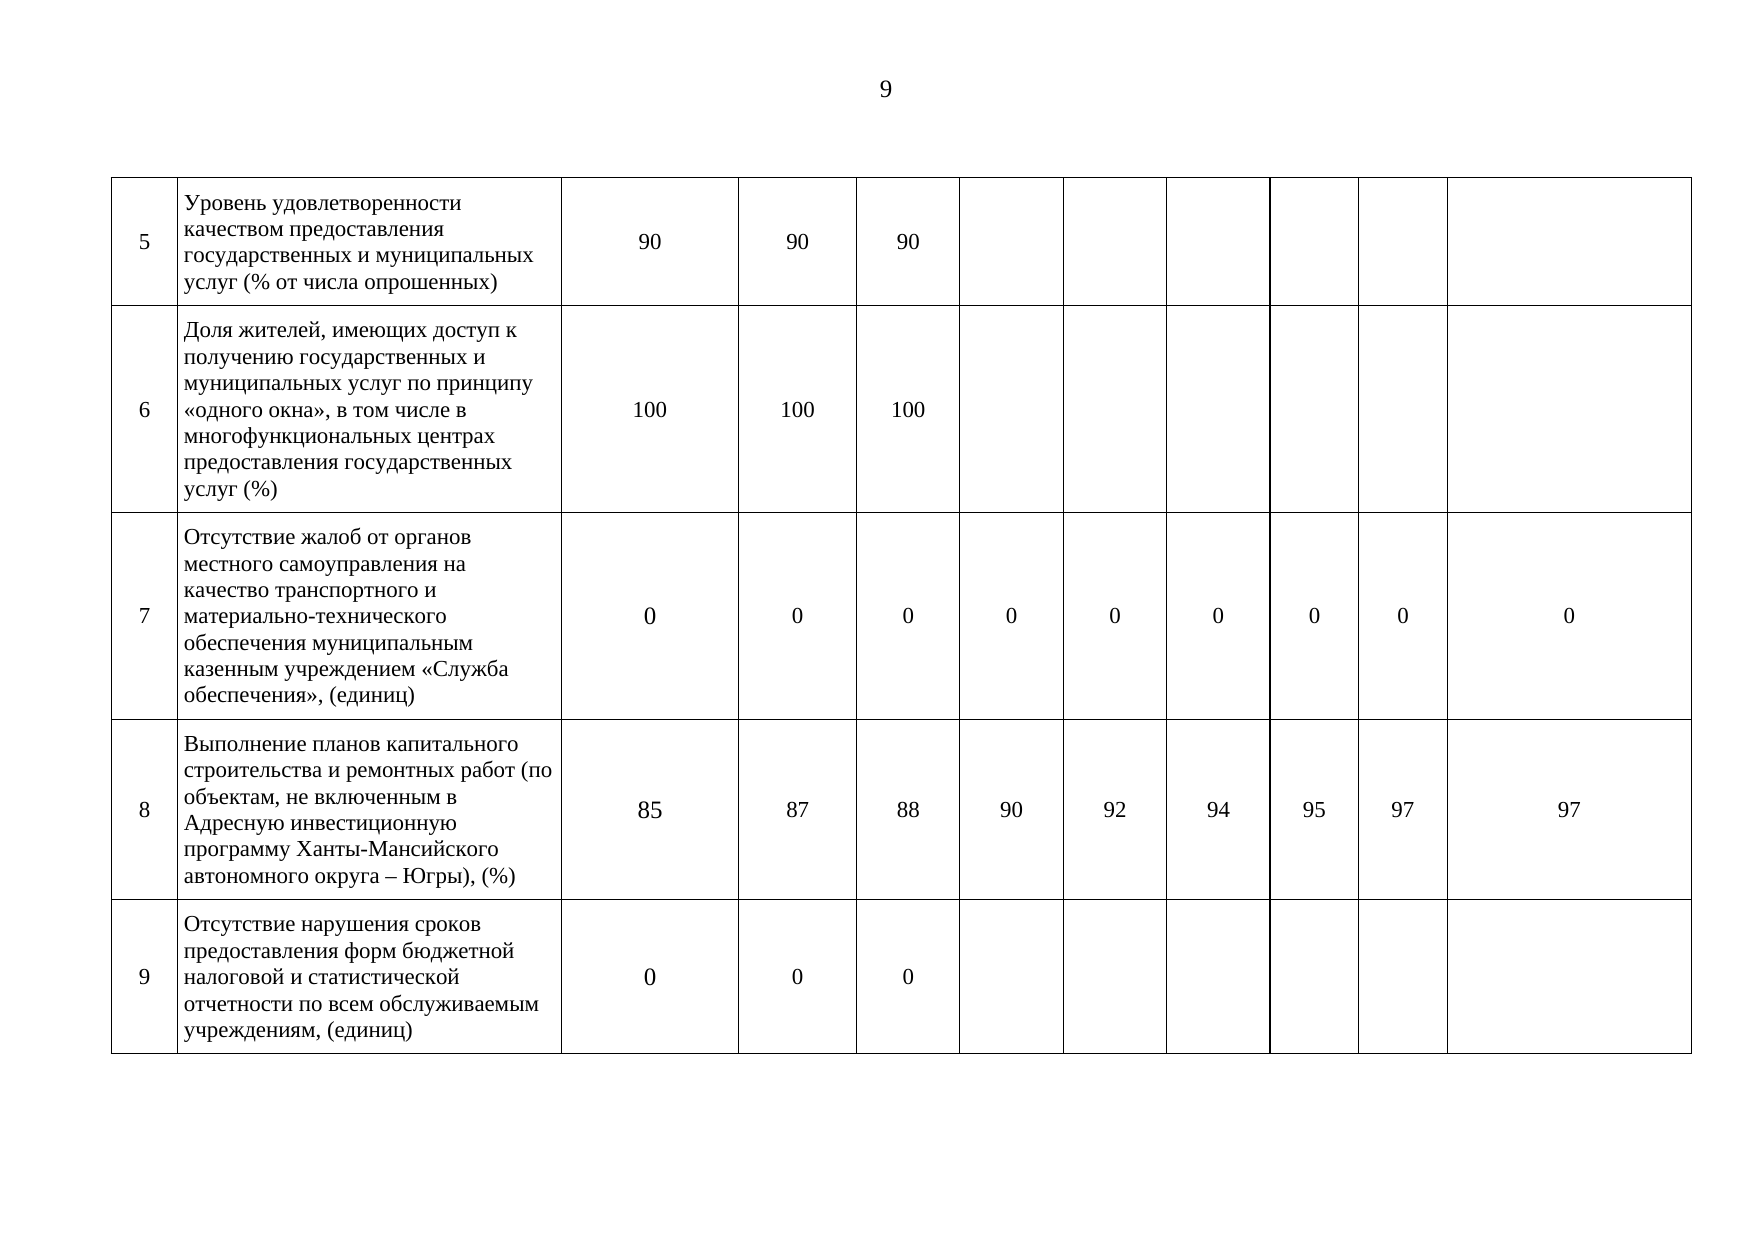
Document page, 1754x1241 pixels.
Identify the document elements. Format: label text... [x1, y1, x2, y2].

table_cell [1167, 178, 1269, 305]
table_cell [1064, 178, 1166, 305]
table_cell [960, 306, 1063, 512]
table_cell [1271, 178, 1358, 305]
table_cell 5 [112, 178, 177, 305]
table_cell 0 [1271, 513, 1358, 718]
table_cell [1448, 306, 1691, 512]
table_cell [1448, 178, 1691, 305]
table_cell 9 [112, 900, 177, 1053]
table_cell Отсутствие жалоб от органов местного самоуправления на качество транспортного и материально-технического обеспечения муниципальным казенным учреждением «Служба обеспечения», (единиц) [178, 513, 561, 718]
table_cell 92 [1064, 720, 1166, 899]
table_cell 97 [1359, 720, 1447, 899]
table_cell 90 [739, 178, 856, 305]
table_cell 7 [112, 513, 177, 718]
table_cell 95 [1271, 720, 1358, 899]
table_cell 0 [739, 900, 856, 1053]
table_cell 90 [857, 178, 959, 305]
table_cell Уровень удовлетворенности качеством предоставления государственных и муниципальных услуг (% от числа опрошенных) [178, 178, 561, 305]
table_cell 100 [857, 306, 959, 512]
table_cell 0 [1064, 513, 1166, 718]
table_cell 85 [562, 720, 738, 899]
table_cell 0 [960, 513, 1063, 718]
table_cell 0 [1359, 513, 1447, 718]
table_cell [960, 178, 1063, 305]
table_cell Отсутствие нарушения сроков предоставления форм бюджетной налоговой и статистической отчетности по всем обслуживаемым учреждениям, (единиц) [178, 900, 561, 1053]
table_cell [1359, 306, 1447, 512]
table_cell 0 [857, 900, 959, 1053]
table_cell 100 [739, 306, 856, 512]
table_cell 0 [562, 900, 738, 1053]
table_cell [1448, 900, 1691, 1053]
table_cell [1271, 900, 1358, 1053]
table_cell 87 [739, 720, 856, 899]
table_cell 0 [562, 513, 738, 718]
table_cell 6 [112, 306, 177, 512]
table_cell [1064, 900, 1166, 1053]
table_cell 0 [739, 513, 856, 718]
table_cell Доля жителей, имеющих доступ к получению государственных и муниципальных услуг по принципу «одного окна», в том числе в многофункциональных центрах предоставления государственных услуг (%) [178, 306, 561, 512]
table_cell [1359, 900, 1447, 1053]
table_cell [1064, 306, 1166, 512]
table_cell 100 [562, 306, 738, 512]
table_cell [1359, 178, 1447, 305]
table_cell 97 [1448, 720, 1691, 899]
table_cell 88 [857, 720, 959, 899]
table_cell 90 [960, 720, 1063, 899]
table_cell 0 [857, 513, 959, 718]
table_cell 94 [1167, 720, 1269, 899]
table_cell [1167, 306, 1269, 512]
table_cell [1167, 900, 1269, 1053]
table_cell Выполнение планов капитального строительства и ремонтных работ (по объектам, не включенным в Адресную инвестиционную программу Ханты-Мансийского автономного округа – Югры), (%) [178, 720, 561, 899]
table_cell [960, 900, 1063, 1053]
table_cell 90 [562, 178, 738, 305]
table_cell 8 [112, 720, 177, 899]
table_cell [1271, 306, 1358, 512]
table_cell 0 [1448, 513, 1691, 718]
table_cell 0 [1167, 513, 1269, 718]
